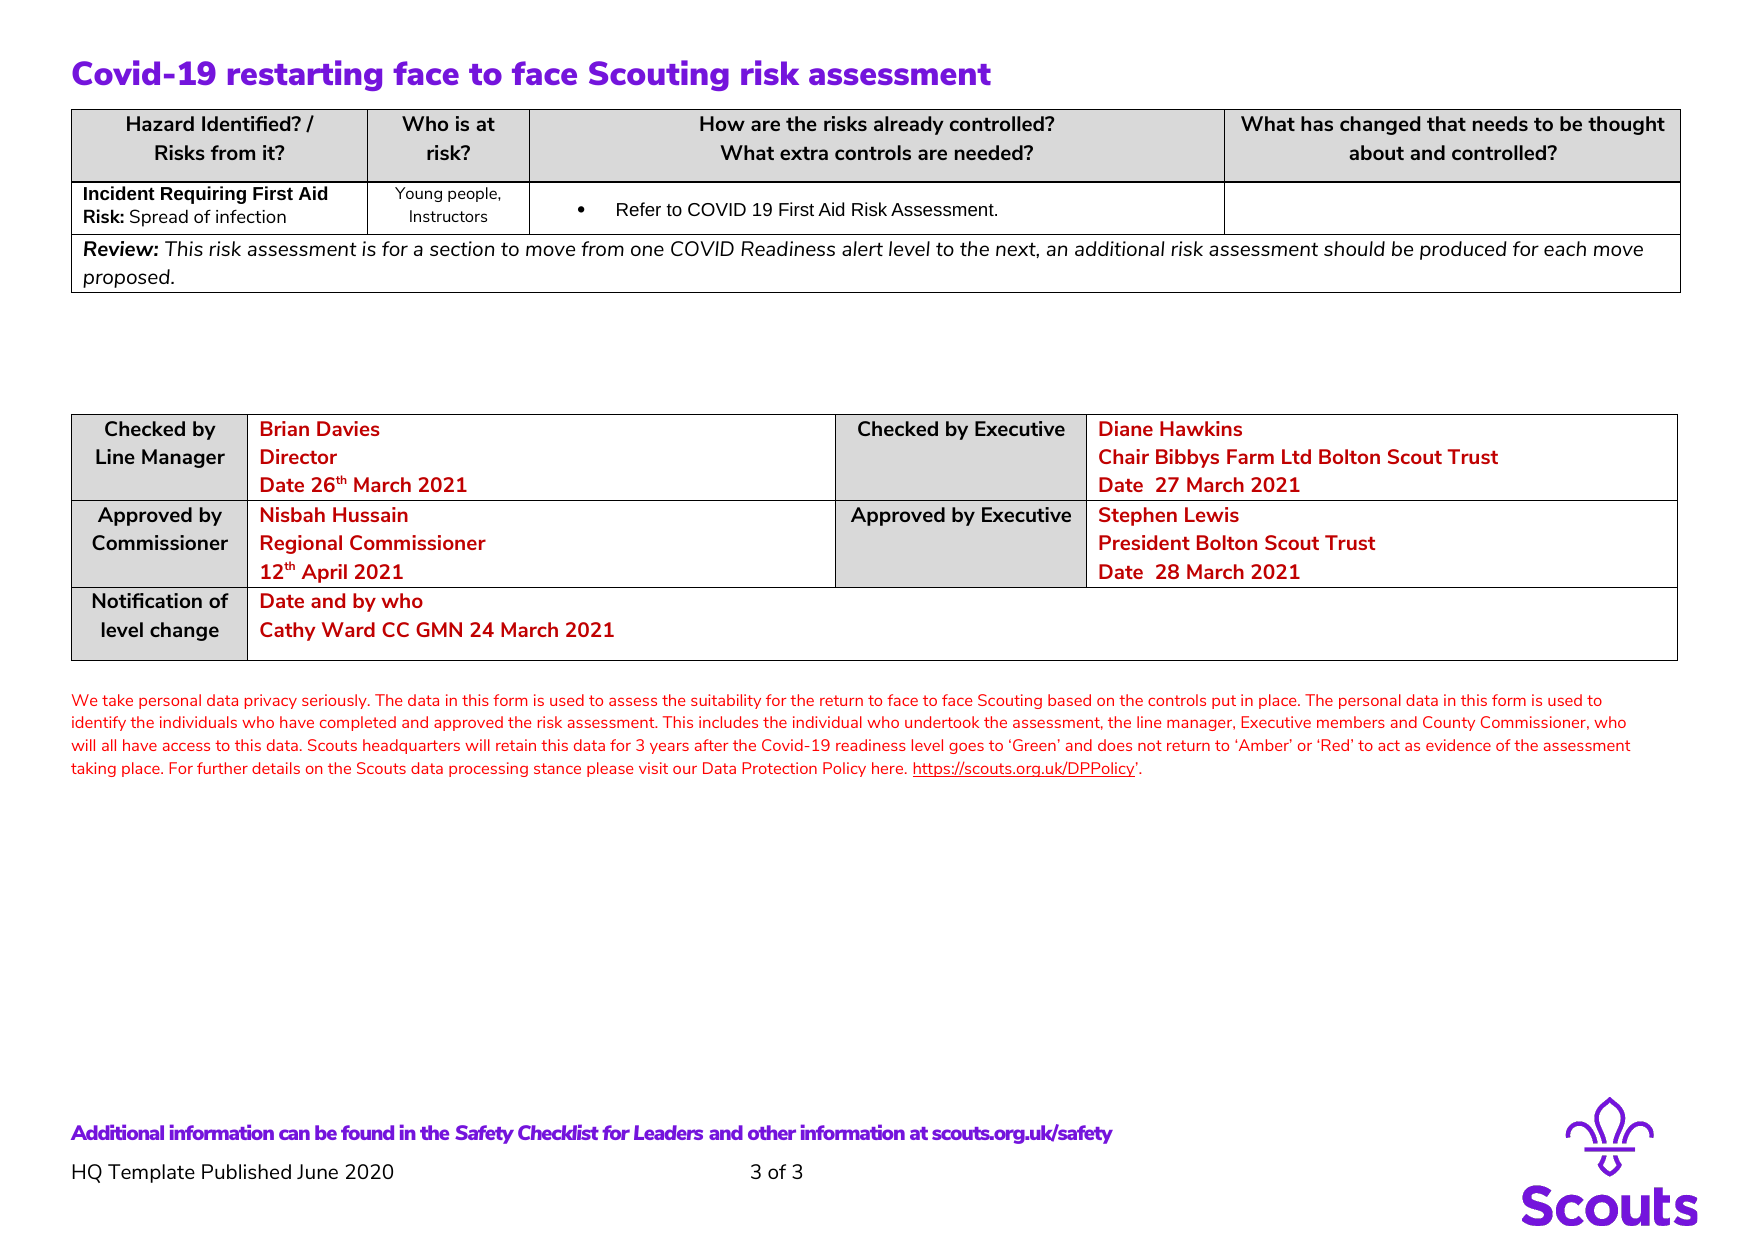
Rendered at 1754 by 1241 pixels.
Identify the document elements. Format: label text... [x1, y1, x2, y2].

table_cell [1225, 183, 1680, 234]
table_header Diane Hawkins Chair Bibbys Farm Ltd Bolton Scout Trust Date 27 March 2021 [1087, 415, 1677, 500]
table_header Checked by Line Manager [72, 415, 247, 500]
table_header What has changed that needs to be thought about and controlled? [1225, 110, 1680, 181]
table_header How are the risks already controlled? What extra controls are needed? [530, 110, 1224, 181]
text We take personal data privacy seriously. The data in this form is used to assess the suitability for the return to face to face Scouting based on the controls put in place. The personal data in this form is used to identify the individuals who have completed and approved the risk assessment. This includes the individual who undertook the assessment, the line manager, Executive members and County Commissioner, who will all have access to this data. Scouts headquarters will retain this data for 3 years after the Covid-19 readiness level goes to ‘Green’ and does not return to ‘Amber’ or ‘Red’ to act as evidence of the assessment taking place. For further details on the Scouts data processing stance please visit our Data Protection Policy here. https://scouts.org.uk/DPPolicy’. [71, 689, 1651, 780]
table_cell Approved by Commissioner [72, 501, 247, 587]
table_cell Approved by Executive [836, 501, 1086, 587]
table_header Brian Davies Director Date 26th March 2021 [248, 415, 835, 500]
table_cell Young people, Instructors [368, 183, 529, 234]
table_cell Nisbah Hussain Regional Commissioner 12th April 2021 [248, 501, 835, 587]
table_cell Stephen Lewis President Bolton Scout Trust Date 28 March 2021 [1087, 501, 1677, 587]
table_header Checked by Executive [836, 415, 1086, 500]
picture [1522, 1097, 1698, 1226]
table_cell Incident Requiring First Aid Risk: Spread of infection [72, 183, 367, 234]
table_cell Review: This risk assessment is for a section to move from one COVID Readiness alert level to the next, an additional risk assessment should be produced for each move proposed. [72, 235, 1680, 292]
table_header Hazard Identified? / Risks from it? [72, 110, 367, 181]
table_header Who is at risk? [368, 110, 529, 181]
table_cell Date and by who Cathy Ward CC GMN 24 March 2021 [248, 588, 1677, 660]
table_cell Notification of level change [72, 588, 247, 660]
table_cell Refer to COVID 19 First Aid Risk Assessment. [530, 183, 1224, 234]
